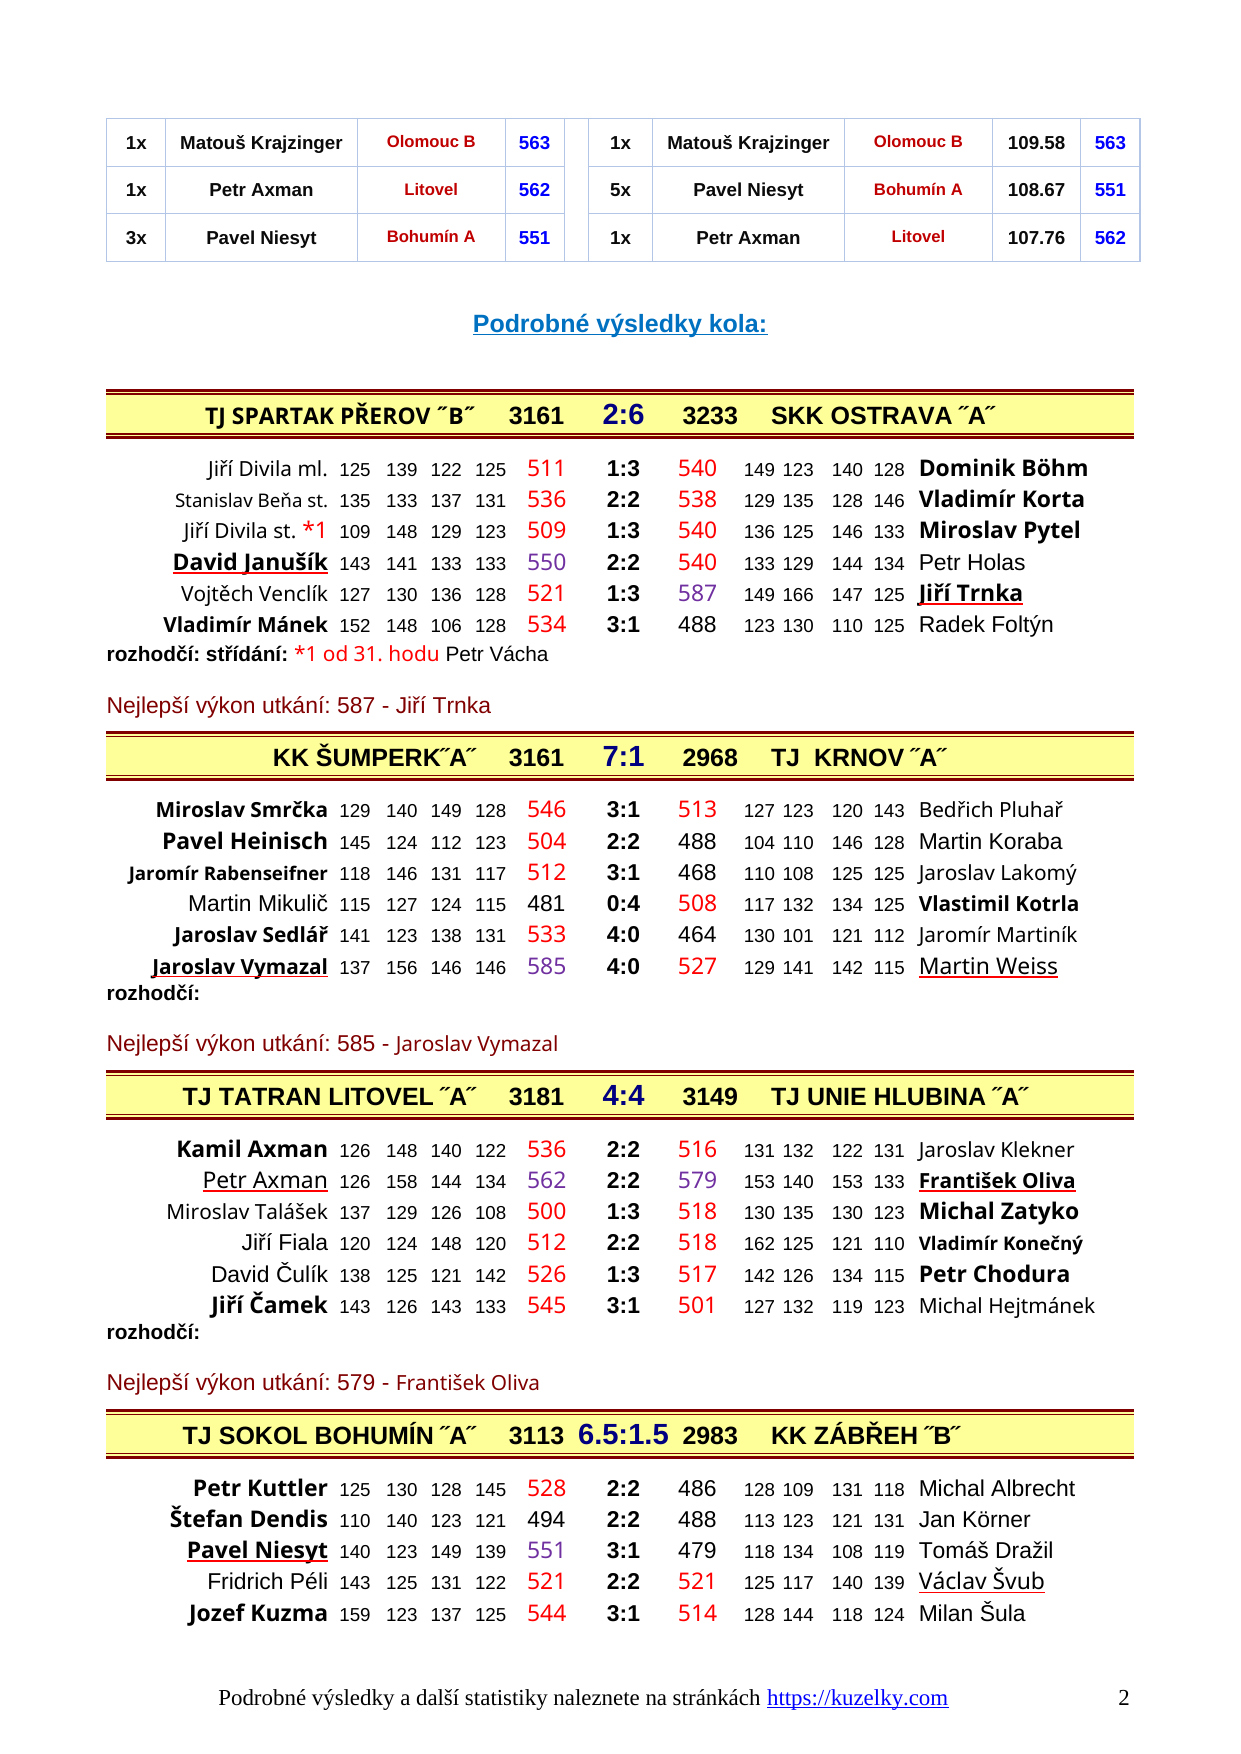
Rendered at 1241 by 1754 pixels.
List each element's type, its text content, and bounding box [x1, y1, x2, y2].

text Nejlepší výkon utkání: 587 - Jiří Trnka [106, 692, 1134, 718]
text David Čulík 138 125 121 142 526 1:3 517 142 126 134 115 Petr Chodura [106, 1257, 1134, 1289]
text Pavel Heinisch 145 124 112 123 504 2:2 488 104 110 146 128 Martin Koraba [106, 825, 1134, 856]
table_cell 551 [506, 214, 564, 261]
text Miroslav Smrčka 129 140 149 128 546 3:1 513 127 123 120 143 Bedřich Pluhař [106, 793, 1134, 825]
table_cell Litovel [845, 214, 992, 261]
table_cell Petr Axman [166, 167, 357, 213]
table_cell Olomouc B [845, 119, 992, 166]
table_cell 108.67 [993, 167, 1080, 213]
text KK Šumperk˝A˝ 3161 7:1 2968 TJ Krnov ˝A˝ [106, 737, 1134, 775]
table_cell 562 [1081, 214, 1139, 261]
text Pavel Niesyt 140 123 149 139 551 3:1 479 118 134 108 119 Tomáš Dražil [106, 1534, 1134, 1565]
text Nejlepší výkon utkání: 585 - Jaroslav Vymazal [106, 1029, 1134, 1057]
text Štefan Dendis 110 140 123 121 494 2:2 488 113 123 121 131 Jan Körner [106, 1503, 1134, 1534]
text Vladimír Mánek 152 148 106 128 534 3:1 488 123 130 110 125 Radek Foltýn [106, 608, 1134, 639]
text TJ Sokol Bohumín ˝A˝ 3113 6.5:1.5 2983 KK Zábřeh ˝B˝ [106, 1415, 1134, 1453]
text Vojtěch Venclík 127 130 136 128 521 1:3 587 149 166 147 125 Jiří Trnka [106, 577, 1134, 608]
text Petr Kuttler 125 130 128 145 528 2:2 486 128 109 131 118 Michal Albrecht [106, 1472, 1134, 1503]
table_cell 1x [107, 167, 165, 213]
text Stanislav Beňa st. 135 133 137 131 536 2:2 538 129 135 128 146 Vladimír Korta [106, 483, 1134, 514]
text rozhodčí: [106, 1320, 1134, 1344]
table_cell Petr Axman [653, 214, 844, 261]
table_cell 109.58 [993, 119, 1080, 166]
table_cell 1x [107, 119, 165, 166]
text David Janušík 143 141 133 133 550 2:2 540 133 129 144 134 Petr Holas [106, 546, 1134, 577]
text Jiří Divila st. *1 109 148 129 123 509 1:3 540 136 125 146 133 Miroslav Pytel [106, 514, 1134, 546]
table_cell 563 [1081, 119, 1139, 166]
table_cell Pavel Niesyt [653, 167, 844, 213]
table_cell Litovel [358, 167, 505, 213]
table_cell Bohumín A [358, 214, 505, 261]
table_cell 1x [589, 214, 652, 261]
table_cell 1x [589, 119, 652, 166]
text Martin Mikulič 115 127 124 115 481 0:4 508 117 132 134 125 Vlastimil Kotrla [106, 887, 1134, 918]
table_cell Matouš Krajzinger [653, 119, 844, 166]
table_cell Olomouc B [358, 119, 505, 166]
table_cell 562 [506, 167, 564, 213]
text Jaroslav Sedlář 141 123 138 131 533 4:0 464 130 101 121 112 Jaromír Martiník [106, 918, 1134, 950]
text rozhodčí: střídání: *1 od 31. hodu Petr Vácha [106, 639, 1134, 668]
text Nejlepší výkon utkání: 579 - František Oliva [106, 1368, 1134, 1396]
table_cell 107.76 [993, 214, 1080, 261]
table_cell 563 [506, 119, 564, 166]
text Miroslav Talášek 137 129 126 108 500 1:3 518 130 135 130 123 Michal Zatyko [106, 1195, 1134, 1226]
table_cell Pavel Niesyt [166, 214, 357, 261]
text Jaroslav Vymazal 137 156 146 146 585 4:0 527 129 141 142 115 Martin Weiss [106, 950, 1134, 981]
text Fridrich Péli 143 125 131 122 521 2:2 521 125 117 140 139 Václav Švub [106, 1565, 1134, 1597]
text Kamil Axman 126 148 140 122 536 2:2 516 131 132 122 131 Jaroslav Klekner [106, 1132, 1134, 1164]
text Jaromír Rabenseifner 118 146 131 117 512 3:1 468 110 108 125 125 Jaroslav Lakomý [106, 856, 1134, 887]
text Podrobné výsledky kola: [94, 308, 1145, 337]
table_cell Bohumín A [845, 167, 992, 213]
text Jiří Divila ml. 125 139 122 125 511 1:3 540 149 123 140 128 Dominik Böhm [106, 452, 1134, 483]
table_cell Matouš Krajzinger [166, 119, 357, 166]
text TJ Tatran Litovel ˝A˝ 3181 4:4 3149 TJ Unie Hlubina ˝A˝ [106, 1076, 1134, 1114]
text TJ Spartak Přerov ˝B˝ 3161 2:6 3233 SKK Ostrava ˝A˝ [106, 395, 1134, 433]
table_cell 551 [1081, 167, 1139, 213]
text Petr Axman 126 158 144 134 562 2:2 579 153 140 153 133 František Oliva [106, 1164, 1134, 1195]
text Jiří Fiala 120 124 148 120 512 2:2 518 162 125 121 110 Vladimír Konečný [106, 1226, 1134, 1257]
text rozhodčí: [106, 981, 1134, 1005]
table_cell 3x [107, 214, 165, 261]
text Jiří Čamek 143 126 143 133 545 3:1 501 127 132 119 123 Michal Hejtmánek [106, 1289, 1134, 1320]
table_cell 5x [589, 167, 652, 213]
text Jozef Kuzma 159 123 137 125 544 3:1 514 128 144 118 124 Milan Šula [106, 1597, 1134, 1628]
